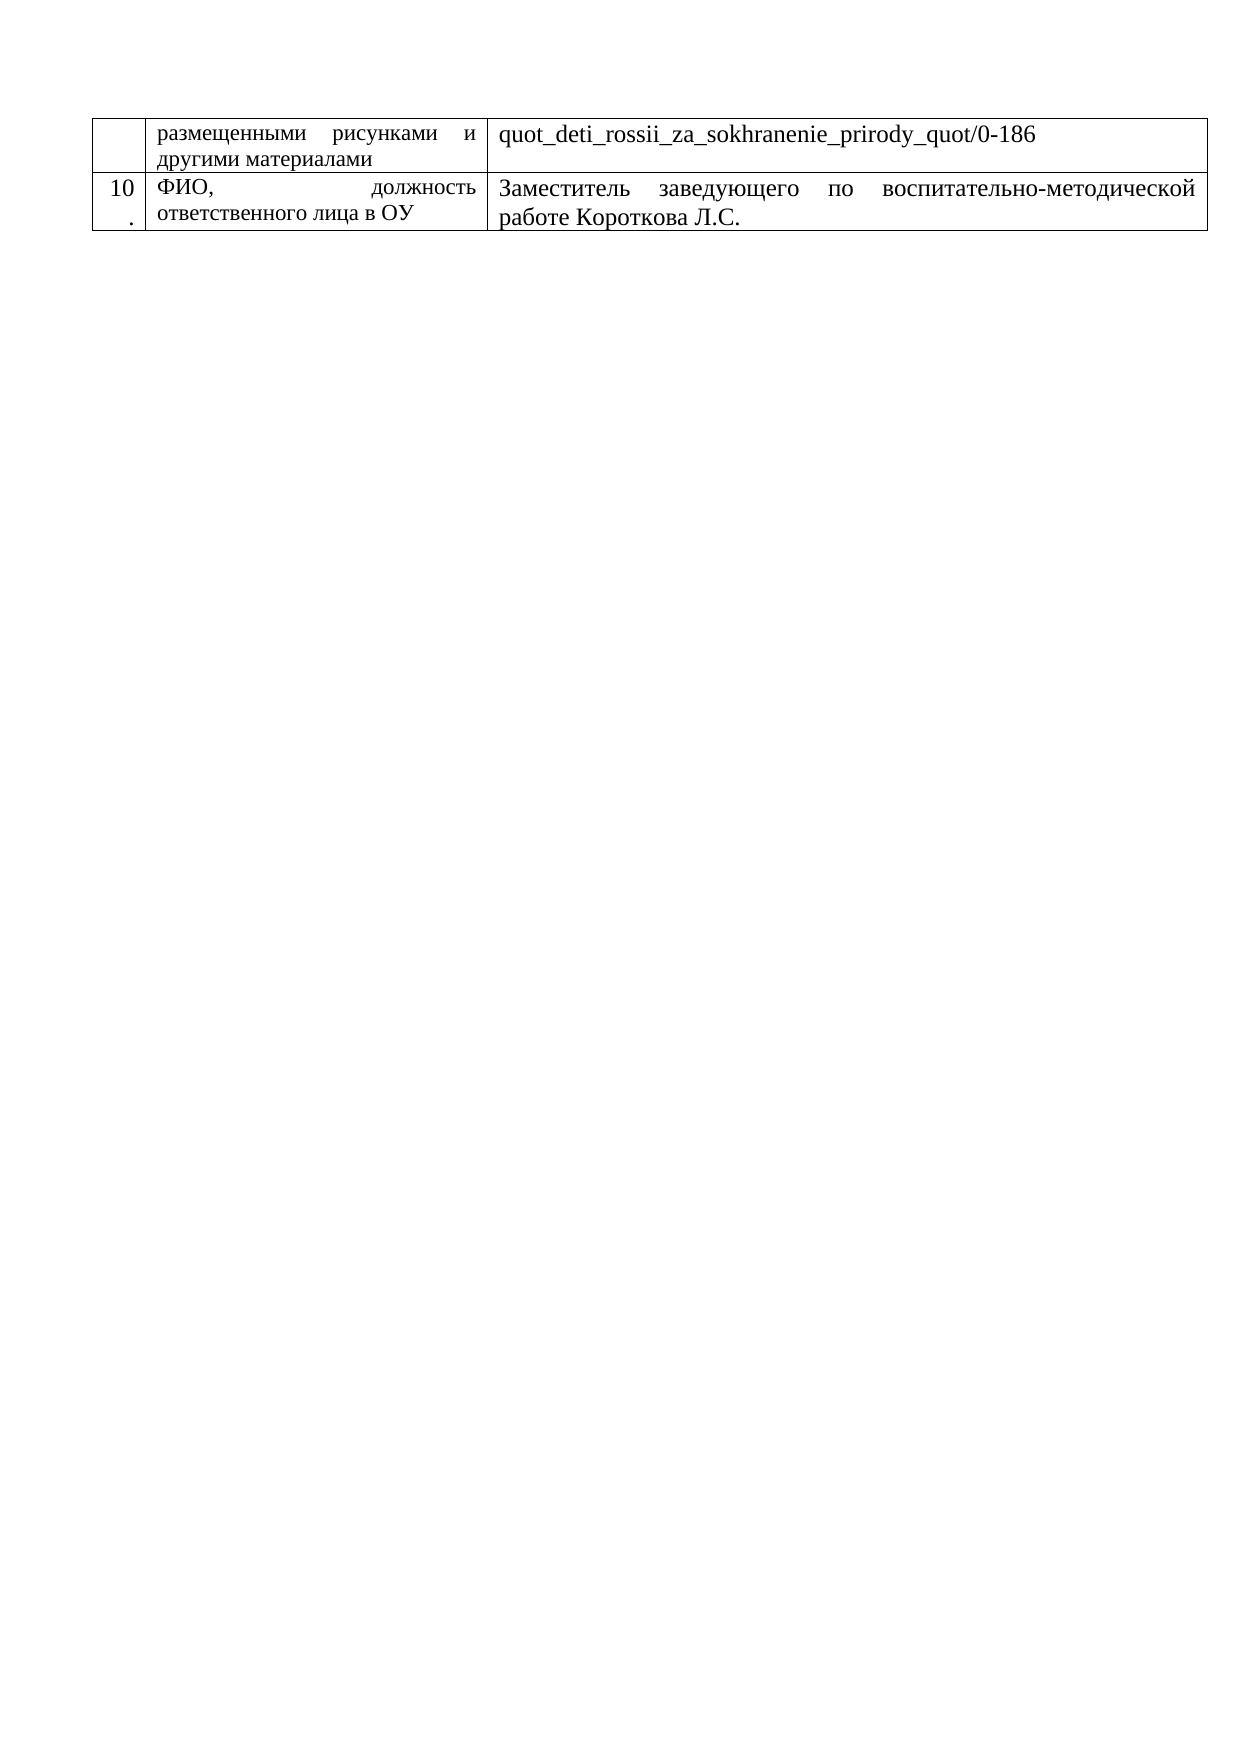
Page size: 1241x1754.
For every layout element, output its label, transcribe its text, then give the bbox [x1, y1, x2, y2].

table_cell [146, 119, 487, 172]
table_cell 9. [93, 119, 145, 172]
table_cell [488, 119, 1207, 172]
table_cell 10. [93, 173, 145, 230]
table_cell Заместитель заведующего по воспитательно-методической работе Короткова Л.С. [488, 173, 1207, 230]
table_cell ФИО, должность ответственного лица в ОУ [146, 173, 487, 230]
